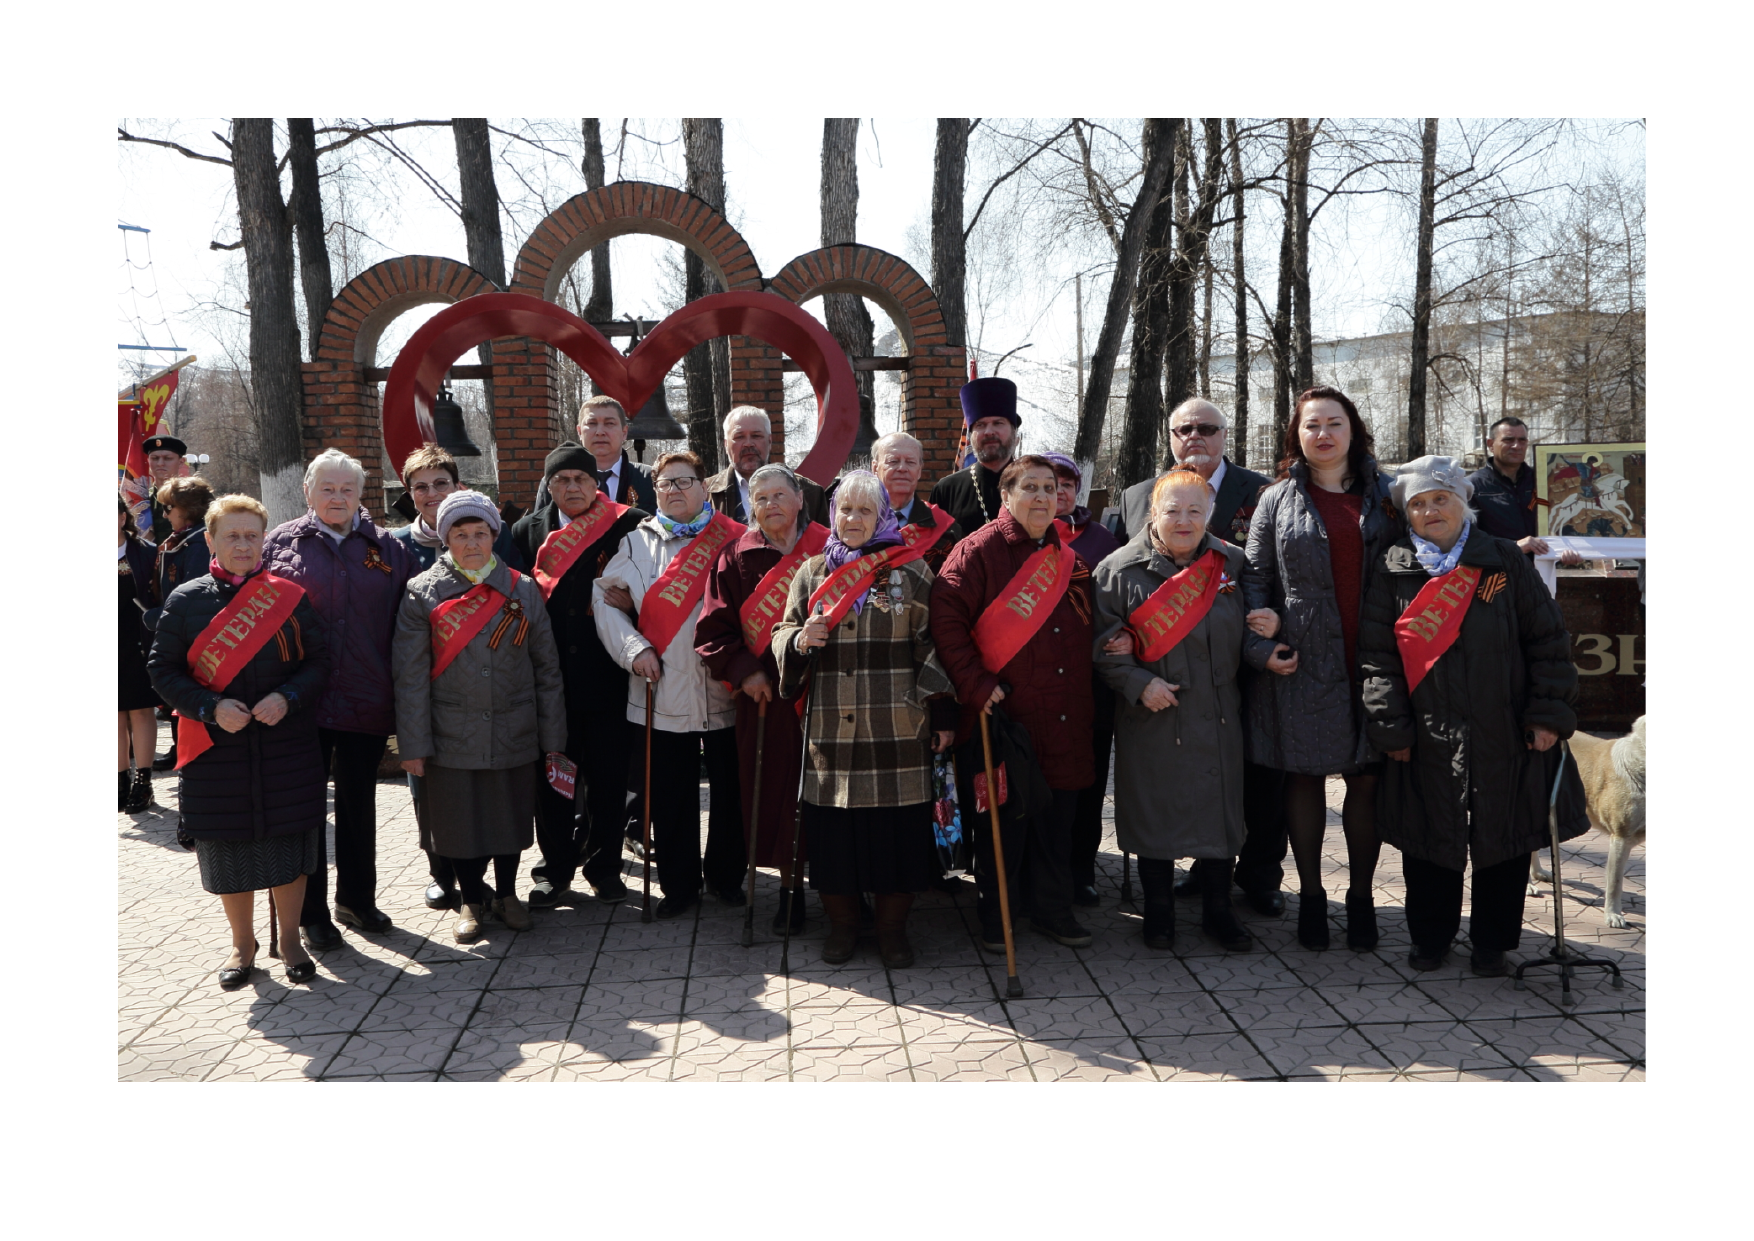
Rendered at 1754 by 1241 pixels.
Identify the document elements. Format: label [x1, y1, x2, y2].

picture [118, 118, 1646, 1082]
